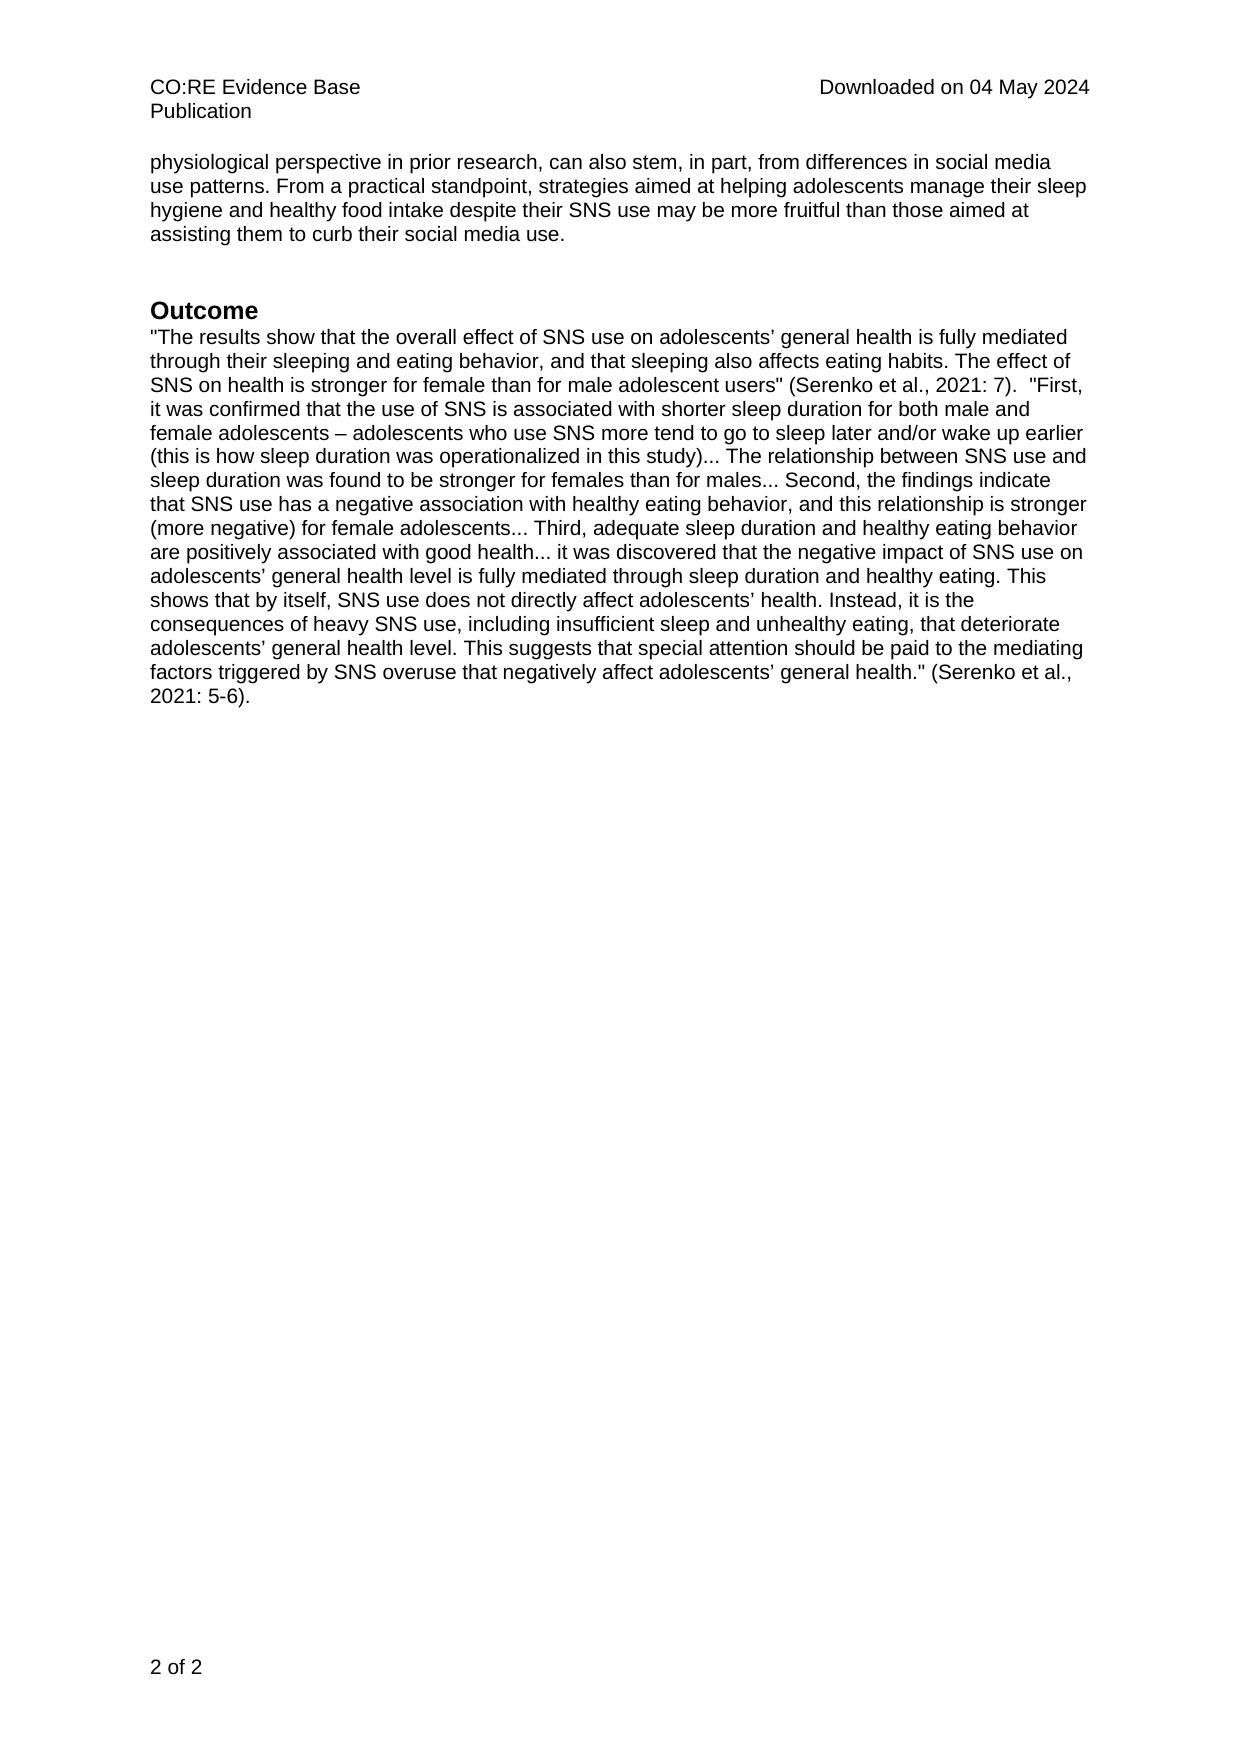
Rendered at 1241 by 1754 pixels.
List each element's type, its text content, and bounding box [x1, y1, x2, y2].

subtitle Outcome [150, 296, 1090, 324]
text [150, 150, 1090, 246]
text "The results show that the overall effect of SNS use on adolescents’ general health is fully mediated through their sleeping and eating behavior, and that sleeping also affects eating habits. The effect of SNS on health is stronger for female than for male adolescent users" (Serenko et al., 2021: 7). "First, it was confirmed that the use of SNS is associated with shorter sleep duration for both male and female adolescents – adolescents who use SNS more tend to go to sleep later and/or wake up earlier (this is how sleep duration was operationalized in this study)... The relationship between SNS use and sleep duration was found to be stronger for females than for males... Second, the findings indicate that SNS use has a negative association with healthy eating behavior, and this relationship is stronger (more negative) for female adolescents... Third, adequate sleep duration and healthy eating behavior are positively associated with good health... it was discovered that the negative impact of SNS use on adolescents’ general health level is fully mediated through sleep duration and healthy eating. This shows that by itself, SNS use does not directly affect adolescents’ health. Instead, it is the consequences of heavy SNS use, including insufficient sleep and unhealthy eating, that deteriorate adolescents’ general health level. This suggests that special attention should be paid to the mediating factors triggered by SNS overuse that negatively affect adolescents’ general health." (Serenko et al., 2021: 5-6). [150, 324, 1090, 708]
